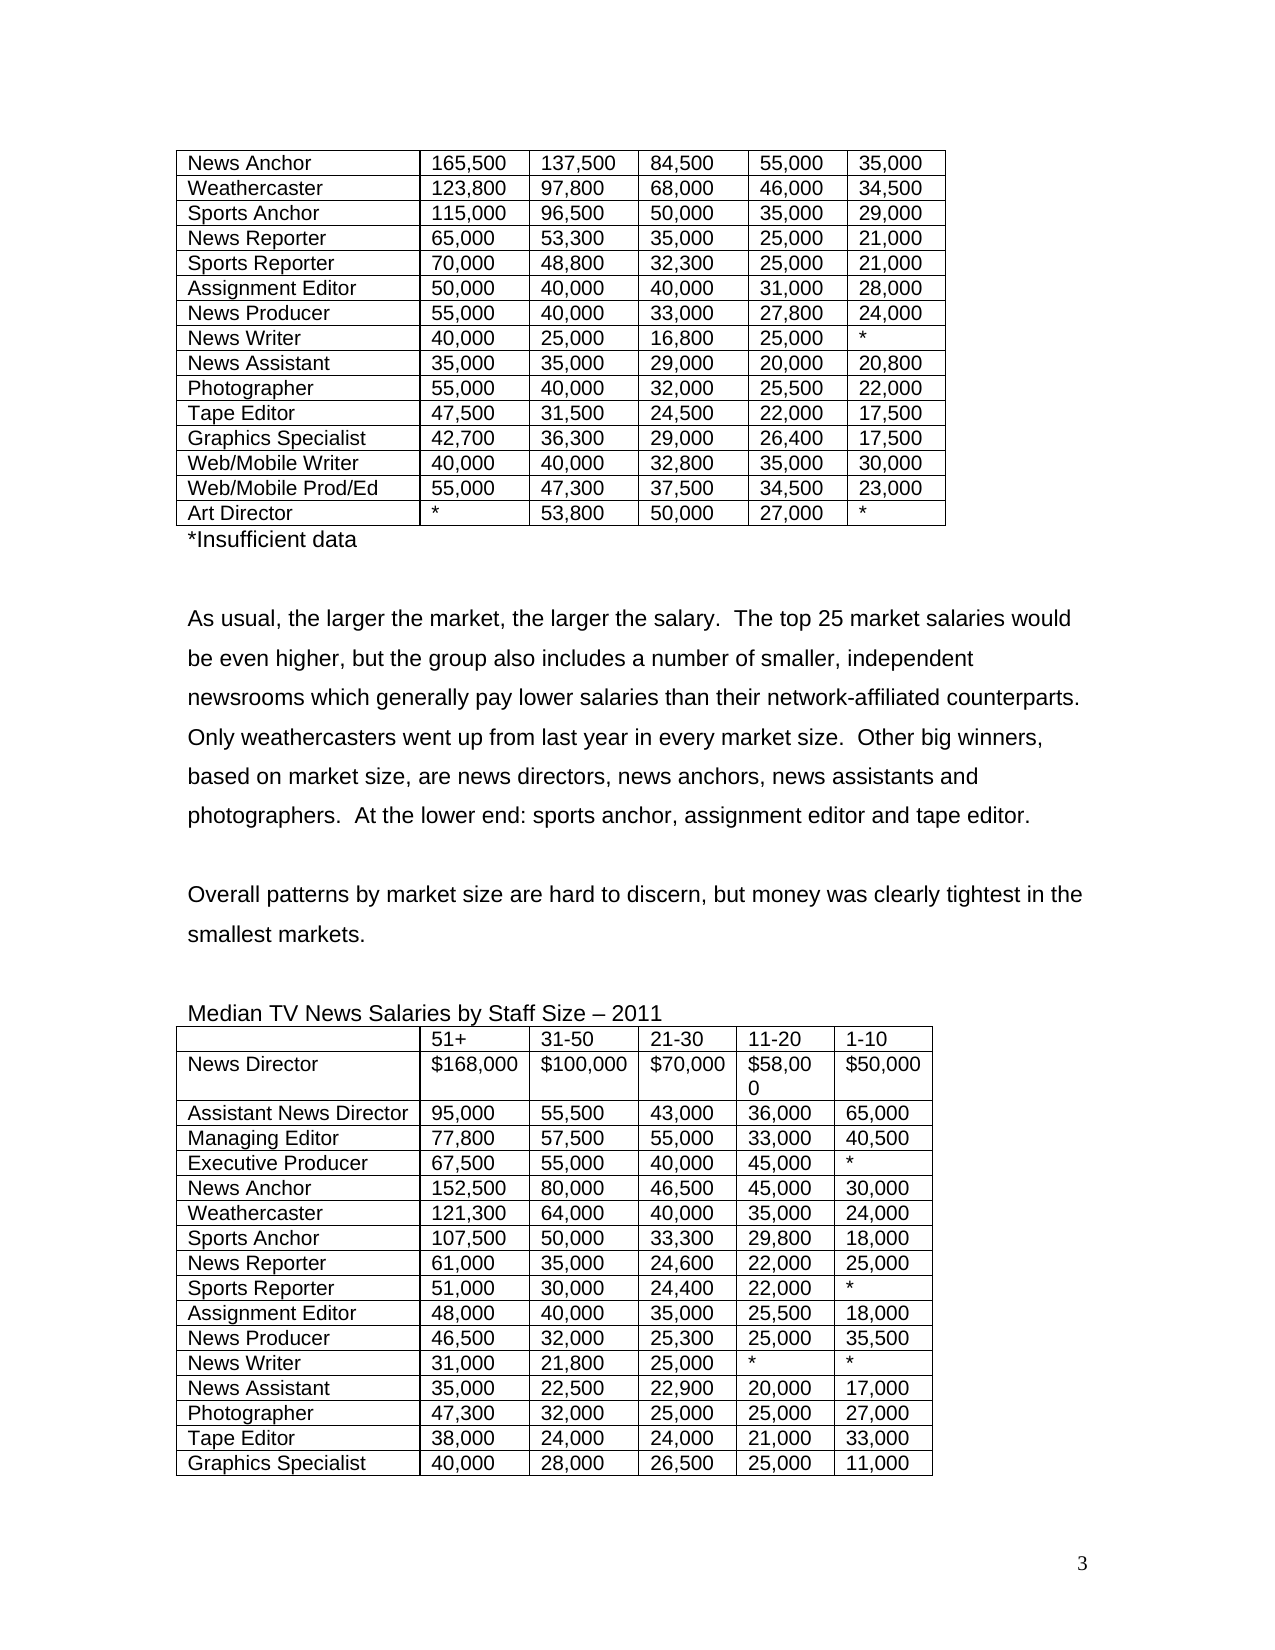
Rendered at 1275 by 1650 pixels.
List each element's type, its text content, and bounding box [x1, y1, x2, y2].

table_cell 40,000 [530, 301, 638, 325]
table_cell 65,000 [421, 226, 529, 250]
table_cell 46,000 [749, 176, 847, 200]
table_cell 33,300 [639, 1226, 736, 1250]
table_cell 115,000 [421, 201, 529, 225]
table_cell 23,000 [848, 476, 945, 500]
table_cell Sports Anchor [177, 1226, 419, 1250]
table_cell Sports Anchor [177, 201, 419, 225]
table_cell $58,000 [737, 1052, 834, 1100]
table_cell 55,000 [639, 1126, 736, 1150]
table_cell * [737, 1351, 834, 1375]
table_cell 36,300 [530, 426, 638, 450]
table_cell 53,800 [530, 501, 638, 525]
table_cell Web/Mobile Prod/Ed [177, 476, 419, 500]
table_cell 43,000 [639, 1101, 736, 1125]
table_cell 29,800 [737, 1226, 834, 1250]
table_cell 21,800 [530, 1351, 638, 1375]
table_cell Weathercaster [177, 176, 419, 200]
table_cell 22,000 [848, 376, 945, 400]
table_cell Executive Producer [177, 1151, 419, 1175]
table_cell 68,000 [639, 176, 748, 200]
table_cell * [835, 1151, 932, 1175]
table_cell 24,000 [848, 301, 945, 325]
table_cell 42,700 [421, 426, 529, 450]
table_cell Assignment Editor [177, 1301, 419, 1325]
table_cell 50,000 [639, 501, 748, 525]
table_cell 24,000 [639, 1426, 736, 1450]
table_cell 34,500 [848, 176, 945, 200]
table_cell 24,000 [530, 1426, 638, 1450]
table_cell 50,000 [530, 1226, 638, 1250]
table_cell 25,500 [737, 1301, 834, 1325]
table_cell 40,000 [639, 276, 748, 300]
table_cell News Reporter [177, 1251, 419, 1275]
table_cell 21,000 [848, 251, 945, 275]
table_cell 40,000 [530, 376, 638, 400]
table_cell News Assistant [177, 1376, 419, 1400]
table_cell Managing Editor [177, 1126, 419, 1150]
table_cell * [848, 326, 945, 350]
table_cell 17,500 [848, 426, 945, 450]
table_cell 64,000 [530, 1201, 638, 1225]
table_cell 55,000 [530, 1151, 638, 1175]
table_cell 20,000 [737, 1376, 834, 1400]
table_cell * [421, 501, 529, 525]
table_header 1-10 [835, 1027, 932, 1051]
table_cell 80,000 [530, 1176, 638, 1200]
table_cell 35,000 [421, 1376, 529, 1400]
table_cell 20,800 [848, 351, 945, 375]
table_header 51+ [421, 1027, 529, 1051]
table_cell 21,000 [737, 1426, 834, 1450]
table_cell 17,500 [848, 401, 945, 425]
table_cell 33,000 [835, 1426, 932, 1450]
table_cell 47,300 [421, 1401, 529, 1425]
table_cell * [835, 1351, 932, 1375]
table_cell 48,000 [421, 1301, 529, 1325]
table_cell 32,000 [639, 376, 748, 400]
table_cell News Writer [177, 1351, 419, 1375]
table_cell Weathercaster [177, 1201, 419, 1225]
table_cell 40,000 [421, 451, 529, 475]
table_cell 46,500 [421, 1326, 529, 1350]
table_cell News Reporter [177, 226, 419, 250]
text As usual, the larger the market, the larger the salary. The top 25 market salaries would be even higher, but the group also includes a number of smaller, independent newsrooms which generally pay lower salaries than their network-affiliated counterparts. Only weathercasters went up from last year in every market size. Other big winners, based on market size, are news directors, news anchors, news assistants and photographers. At the lower end: sports anchor, assignment editor and tape editor. [187, 605, 1087, 829]
table_cell 55,000 [749, 151, 847, 175]
table_header 31-50 [530, 1027, 638, 1051]
table_cell 95,000 [421, 1101, 529, 1125]
table_cell 77,800 [421, 1126, 529, 1150]
table_cell 47,500 [421, 401, 529, 425]
table_cell 25,500 [749, 376, 847, 400]
table_cell News Director [177, 1052, 419, 1100]
table_cell 40,000 [421, 1451, 529, 1475]
table_cell Assignment Editor [177, 276, 419, 300]
table_cell 32,000 [530, 1401, 638, 1425]
table_cell 84,500 [639, 151, 748, 175]
table_cell 22,000 [737, 1276, 834, 1300]
table_cell 61,000 [421, 1251, 529, 1275]
table_cell Art Director [177, 501, 419, 525]
table_cell 96,500 [530, 201, 638, 225]
table_cell 22,000 [749, 401, 847, 425]
table_cell 24,500 [639, 401, 748, 425]
table_cell 33,000 [639, 301, 748, 325]
table_cell 55,500 [530, 1101, 638, 1125]
table_cell 38,000 [421, 1426, 529, 1450]
table_cell 165,500 [421, 151, 529, 175]
text Overall patterns by market size are hard to discern, but money was clearly tightest in the smallest markets. [187, 881, 1087, 947]
table_cell 32,300 [639, 251, 748, 275]
table_cell 35,000 [639, 1301, 736, 1325]
table_cell 40,500 [835, 1126, 932, 1150]
table_cell 20,000 [749, 351, 847, 375]
text *Insufficient data [187, 526, 1087, 552]
table_cell 123,800 [421, 176, 529, 200]
table_cell 46,500 [639, 1176, 736, 1200]
table_cell 33,000 [737, 1126, 834, 1150]
table_cell 55,000 [421, 301, 529, 325]
table_cell 18,000 [835, 1301, 932, 1325]
table_cell 50,000 [639, 201, 748, 225]
table_cell 35,500 [835, 1326, 932, 1350]
table_cell News Writer [177, 326, 419, 350]
table_cell 32,800 [639, 451, 748, 475]
table_header 21-30 [639, 1027, 736, 1051]
table_cell 53,300 [530, 226, 638, 250]
table_cell News Producer [177, 1326, 419, 1350]
table_cell 31,000 [749, 276, 847, 300]
table_cell 40,000 [530, 276, 638, 300]
table_cell 55,000 [421, 376, 529, 400]
table_cell 40,000 [530, 451, 638, 475]
table_cell 17,000 [835, 1376, 932, 1400]
table_cell 25,000 [749, 226, 847, 250]
table_cell 34,500 [749, 476, 847, 500]
table_cell 29,000 [848, 201, 945, 225]
table_cell 35,000 [639, 226, 748, 250]
table_cell 152,500 [421, 1176, 529, 1200]
table_cell 26,400 [749, 426, 847, 450]
table_cell 25,000 [835, 1251, 932, 1275]
table_cell Tape Editor [177, 1426, 419, 1450]
table_cell 30,000 [835, 1176, 932, 1200]
table_cell 25,000 [530, 326, 638, 350]
table_cell 27,000 [749, 501, 847, 525]
table_cell 30,000 [848, 451, 945, 475]
table_cell $70,000 [639, 1052, 736, 1100]
table_cell 35,000 [737, 1201, 834, 1225]
table_cell 25,000 [749, 251, 847, 275]
table_cell 29,000 [639, 351, 748, 375]
table_cell 31,000 [421, 1351, 529, 1375]
table_cell 18,000 [835, 1226, 932, 1250]
table_cell 25,300 [639, 1326, 736, 1350]
table_cell Web/Mobile Writer [177, 451, 419, 475]
table_cell 35,000 [848, 151, 945, 175]
table_cell 45,000 [737, 1176, 834, 1200]
table_cell 25,000 [737, 1326, 834, 1350]
table_cell News Assistant [177, 351, 419, 375]
table_cell $50,000 [835, 1052, 932, 1100]
table_cell 40,000 [421, 326, 529, 350]
table_cell 25,000 [749, 326, 847, 350]
table_cell 65,000 [835, 1101, 932, 1125]
table_header 11-20 [737, 1027, 834, 1051]
table_cell 121,300 [421, 1201, 529, 1225]
table_cell 24,600 [639, 1251, 736, 1275]
table_cell 21,000 [848, 226, 945, 250]
table_cell 51,000 [421, 1276, 529, 1300]
table_cell 37,500 [639, 476, 748, 500]
table_cell 25,000 [639, 1351, 736, 1375]
table_cell 35,000 [421, 351, 529, 375]
table_cell 29,000 [639, 426, 748, 450]
table_cell 40,000 [530, 1301, 638, 1325]
table_cell 35,000 [749, 201, 847, 225]
table_cell 48,800 [530, 251, 638, 275]
table_cell $100,000 [530, 1052, 638, 1100]
table_cell 24,400 [639, 1276, 736, 1300]
table_cell 16,800 [639, 326, 748, 350]
table_cell Graphics Specialist [177, 426, 419, 450]
table_cell 22,500 [530, 1376, 638, 1400]
table_cell 97,800 [530, 176, 638, 200]
table_cell 26,500 [639, 1451, 736, 1475]
table_cell 28,000 [848, 276, 945, 300]
table_cell 25,000 [639, 1401, 736, 1425]
table_cell Photographer [177, 376, 419, 400]
table_cell 35,000 [530, 351, 638, 375]
text Median TV News Salaries by Staff Size – 2011 [187, 1000, 1087, 1026]
table_cell 32,000 [530, 1326, 638, 1350]
table_cell 35,000 [749, 451, 847, 475]
table_cell 45,000 [737, 1151, 834, 1175]
table_cell $168,000 [421, 1052, 529, 1100]
table_cell 27,800 [749, 301, 847, 325]
table_cell 22,900 [639, 1376, 736, 1400]
table_cell 25,000 [737, 1451, 834, 1475]
table_cell Photographer [177, 1401, 419, 1425]
table_cell 47,300 [530, 476, 638, 500]
table_cell Graphics Specialist [177, 1451, 419, 1475]
table_cell * [835, 1276, 932, 1300]
table_cell * [848, 501, 945, 525]
table_cell 31,500 [530, 401, 638, 425]
table_cell 11,000 [835, 1451, 932, 1475]
table_cell Sports Reporter [177, 251, 419, 275]
table_cell 57,500 [530, 1126, 638, 1150]
table_cell 24,000 [835, 1201, 932, 1225]
table_cell 55,000 [421, 476, 529, 500]
table_cell 30,000 [530, 1276, 638, 1300]
table_header [177, 1027, 419, 1051]
table_cell 137,500 [530, 151, 638, 175]
table_cell 22,000 [737, 1251, 834, 1275]
table_cell News Producer [177, 301, 419, 325]
table_cell 35,000 [530, 1251, 638, 1275]
table_cell 50,000 [421, 276, 529, 300]
table_cell 67,500 [421, 1151, 529, 1175]
table_cell News Anchor [177, 151, 419, 175]
table_cell Sports Reporter [177, 1276, 419, 1300]
table_cell 28,000 [530, 1451, 638, 1475]
table_cell 40,000 [639, 1201, 736, 1225]
table_cell News Anchor [177, 1176, 419, 1200]
table_cell 40,000 [639, 1151, 736, 1175]
table_cell Tape Editor [177, 401, 419, 425]
table_cell 70,000 [421, 251, 529, 275]
table_cell 27,000 [835, 1401, 932, 1425]
table_cell 25,000 [737, 1401, 834, 1425]
table_cell 36,000 [737, 1101, 834, 1125]
table_cell 107,500 [421, 1226, 529, 1250]
table_cell Assistant News Director [177, 1101, 419, 1125]
